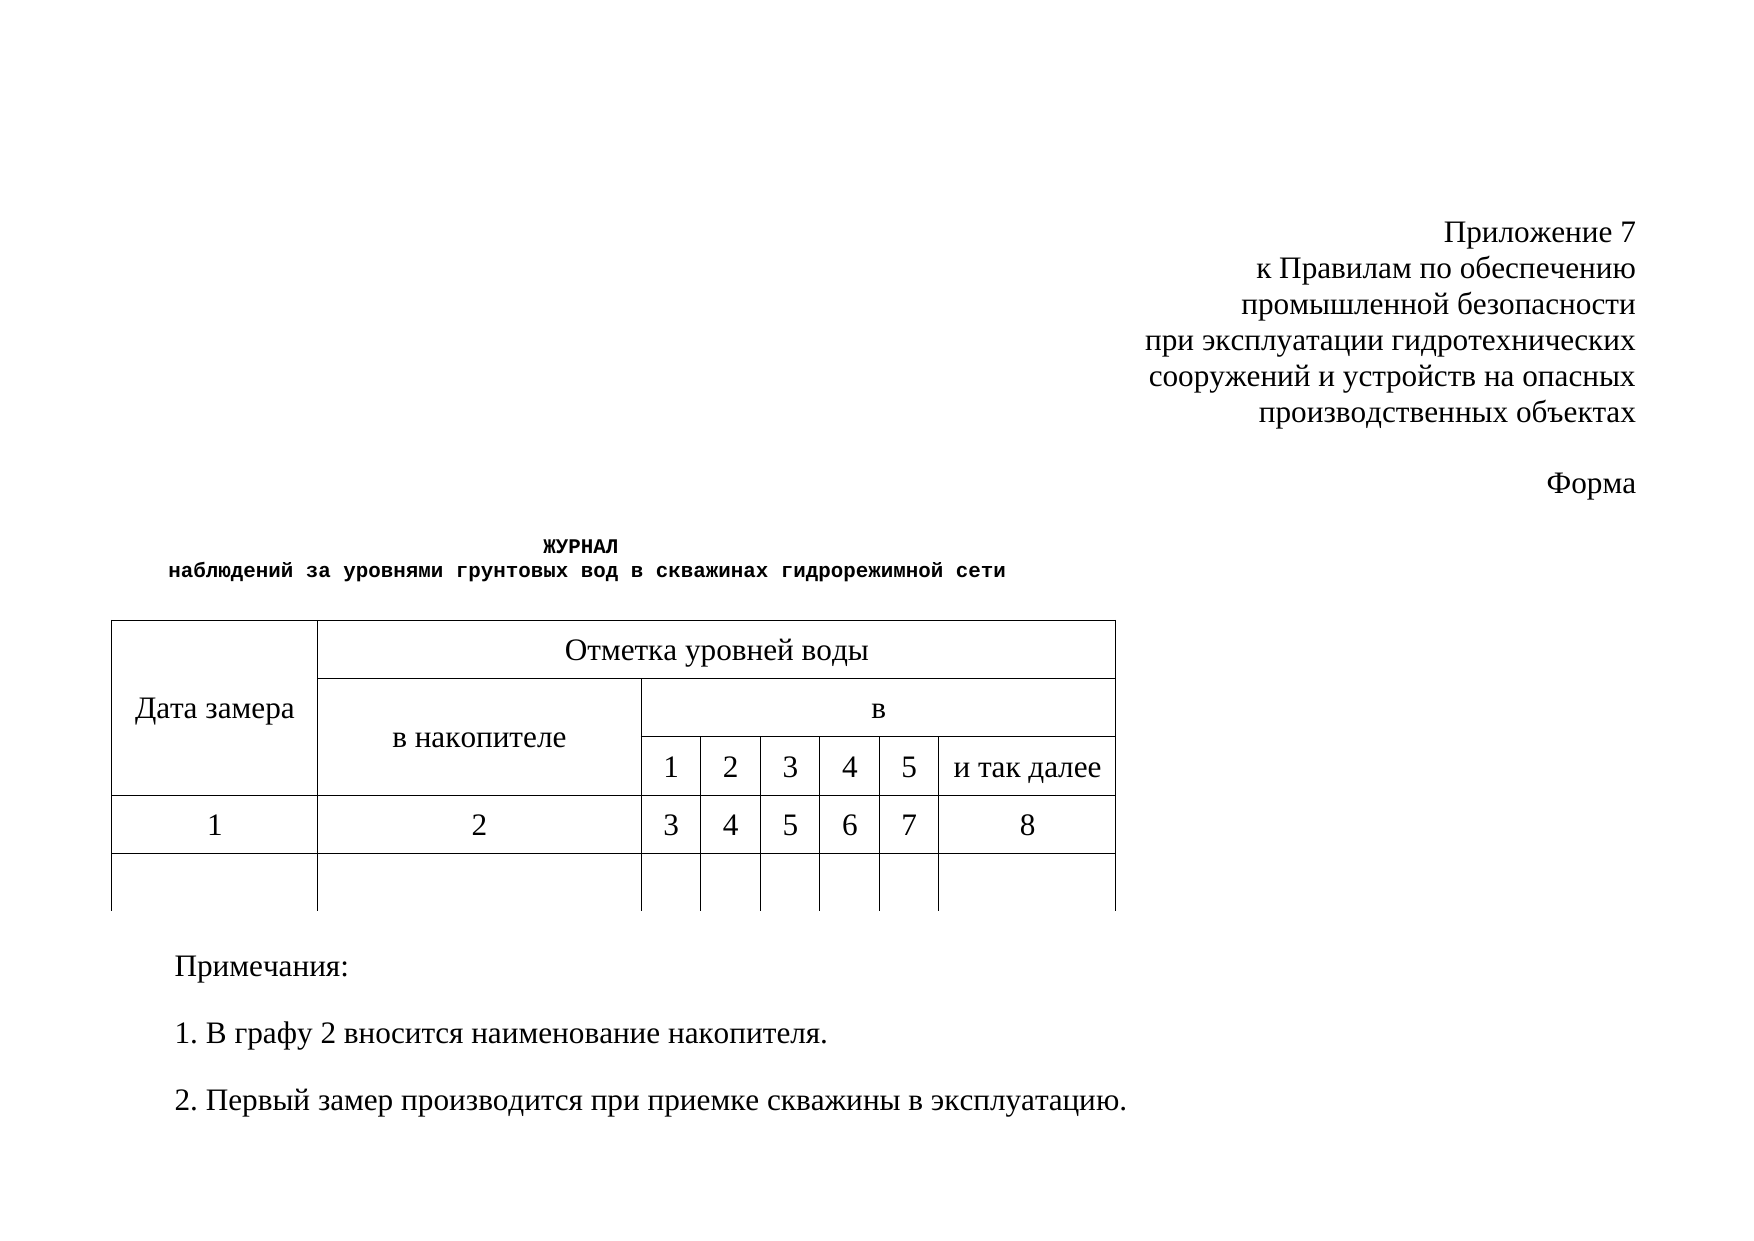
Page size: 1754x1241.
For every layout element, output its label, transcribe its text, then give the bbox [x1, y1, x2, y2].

text Примечания: [118, 947, 1636, 983]
table_cell и так далее [939, 737, 1115, 794]
table_cell [939, 854, 1115, 911]
text к Правилам по обеспечению [118, 249, 1636, 285]
table_cell [880, 854, 938, 911]
text при эксплуатации гидротехнических [118, 321, 1636, 357]
text производственных объектах [118, 393, 1636, 429]
table_cell 4 [701, 796, 760, 853]
table_cell 5 [880, 737, 938, 794]
table_cell 3 [642, 796, 700, 853]
text наблюдений за уровнями грунтовых вод в скважинах гидрорежимной сети [118, 560, 1636, 584]
table_cell 4 [820, 737, 879, 794]
table_cell 8 [939, 796, 1115, 853]
table_cell 2 [701, 737, 760, 794]
table_cell 2 [318, 796, 641, 853]
table_cell в [642, 679, 1115, 736]
table_cell [820, 854, 879, 911]
text 1. В графу 2 вносится наименование накопителя. [118, 1014, 1636, 1050]
table_header Отметка уровней воды [318, 621, 1115, 678]
table_cell 1 [112, 796, 317, 853]
table_cell 3 [761, 737, 819, 794]
table_cell 7 [880, 796, 938, 853]
text Форма [118, 465, 1636, 501]
text ЖУРНАЛ [118, 537, 1636, 560]
table_cell [701, 854, 760, 911]
table_cell 6 [820, 796, 879, 853]
text сооружений и устройств на опасных [118, 357, 1636, 393]
table_cell [642, 854, 700, 911]
table_cell 5 [761, 796, 819, 853]
table_cell [112, 854, 317, 911]
table_cell [318, 854, 641, 911]
table_cell в накопителе [318, 679, 641, 794]
table_header Дата замера [112, 621, 317, 794]
text 2. Первый замер производится при приемке скважины в эксплуатацию. [118, 1081, 1636, 1117]
text промышленной безопасности [118, 285, 1636, 321]
table_cell 1 [642, 737, 700, 794]
text Приложение 7 [118, 213, 1636, 249]
table_cell [761, 854, 819, 911]
